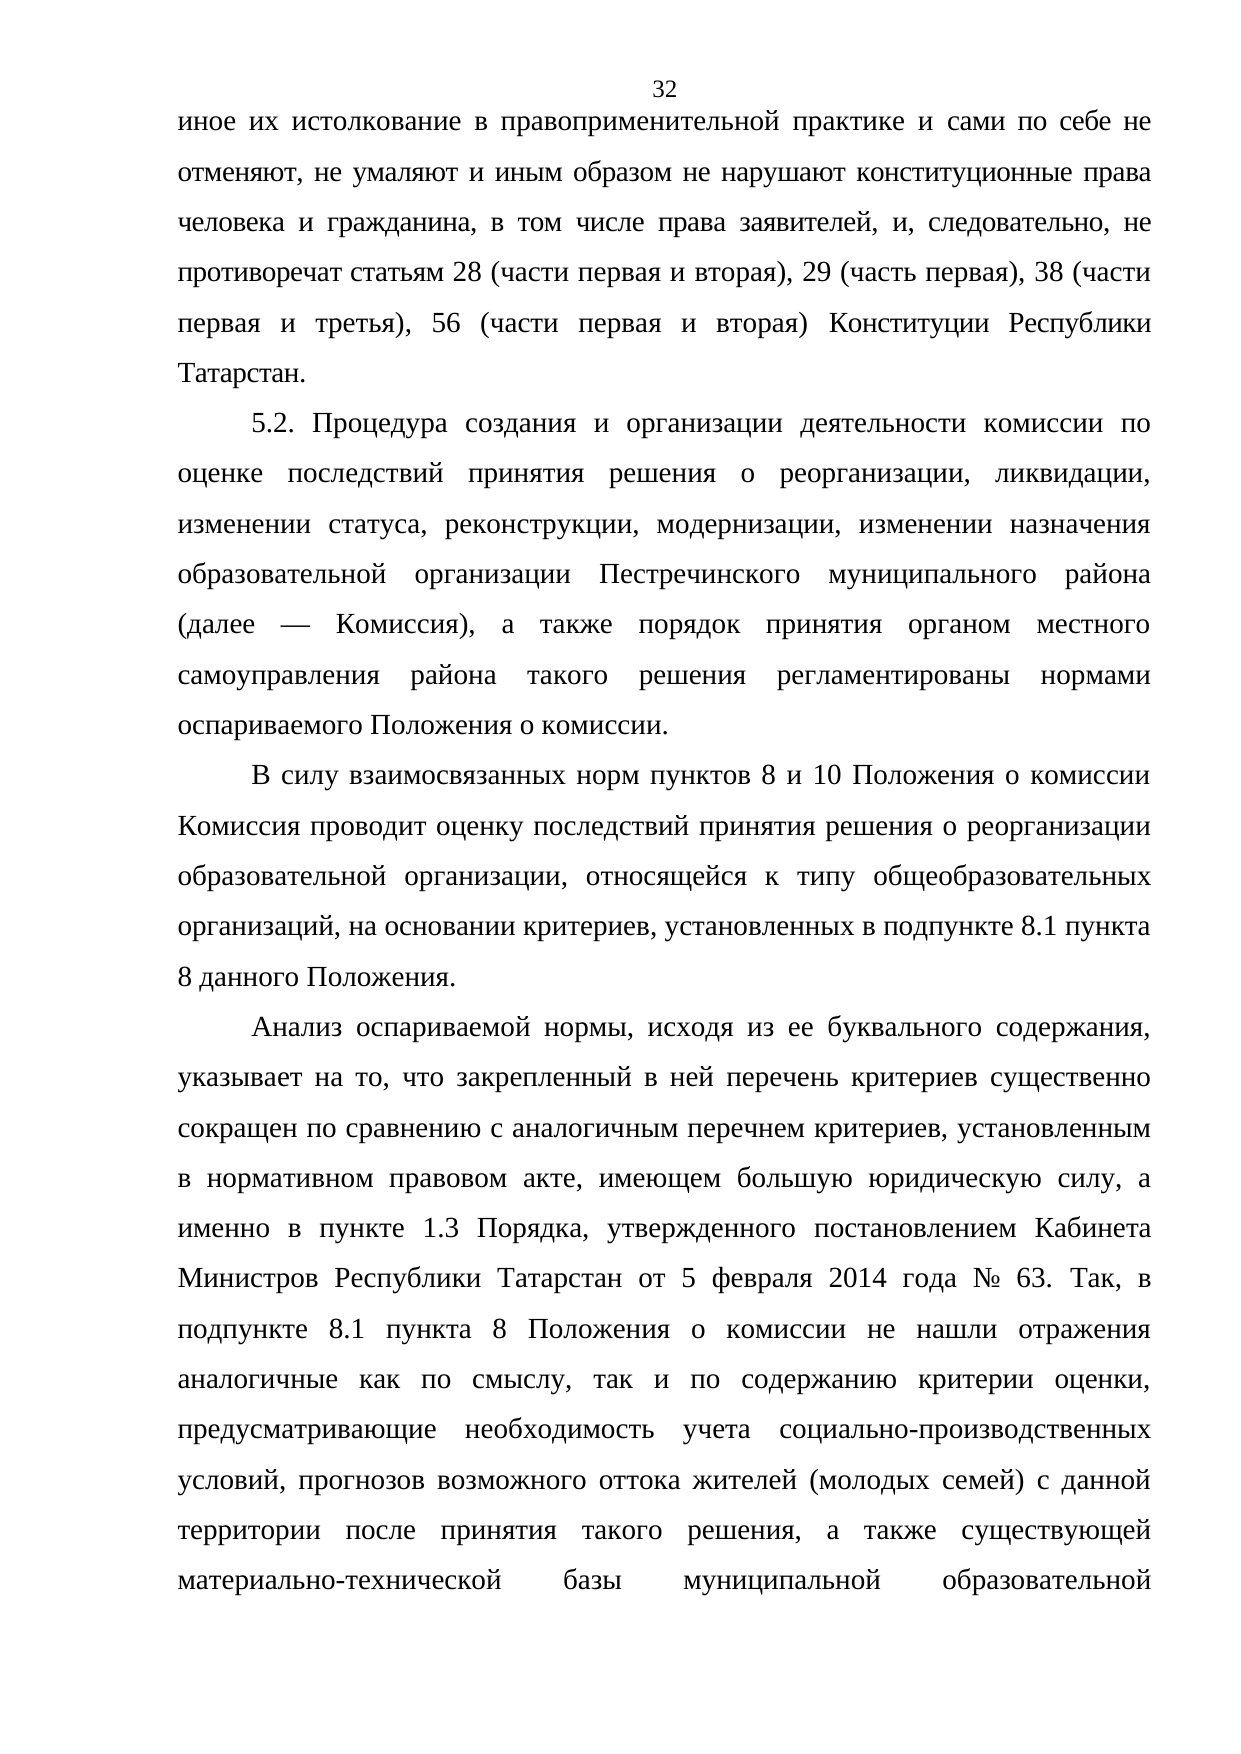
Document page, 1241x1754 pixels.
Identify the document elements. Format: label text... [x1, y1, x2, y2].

text В силу взаимосвязанных норм пунктов 8 и 10 Положения о комиссии Комиссия проводит оценку последствий принятия решения о реорганизации образовательной организации, относящейся к типу общеобразовательных организаций, на основании критериев, установленных в подпункте 8.1 пункта 8 данного Положения. [177, 757, 1152, 992]
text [177, 103, 1152, 388]
text 5.2. Процедура создания и организации деятельности комиссии по оценке последствий принятия решения о реорганизации, ликвидации, изменении статуса, реконструкции, модернизации, изменении назначения образовательной организации Пестречинского муниципального района (далее — Комиссия), а также порядок принятия органом местного самоуправления района такого решения регламентированы нормами оспариваемого Положения о комиссии. [177, 405, 1152, 741]
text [177, 1009, 1152, 1596]
